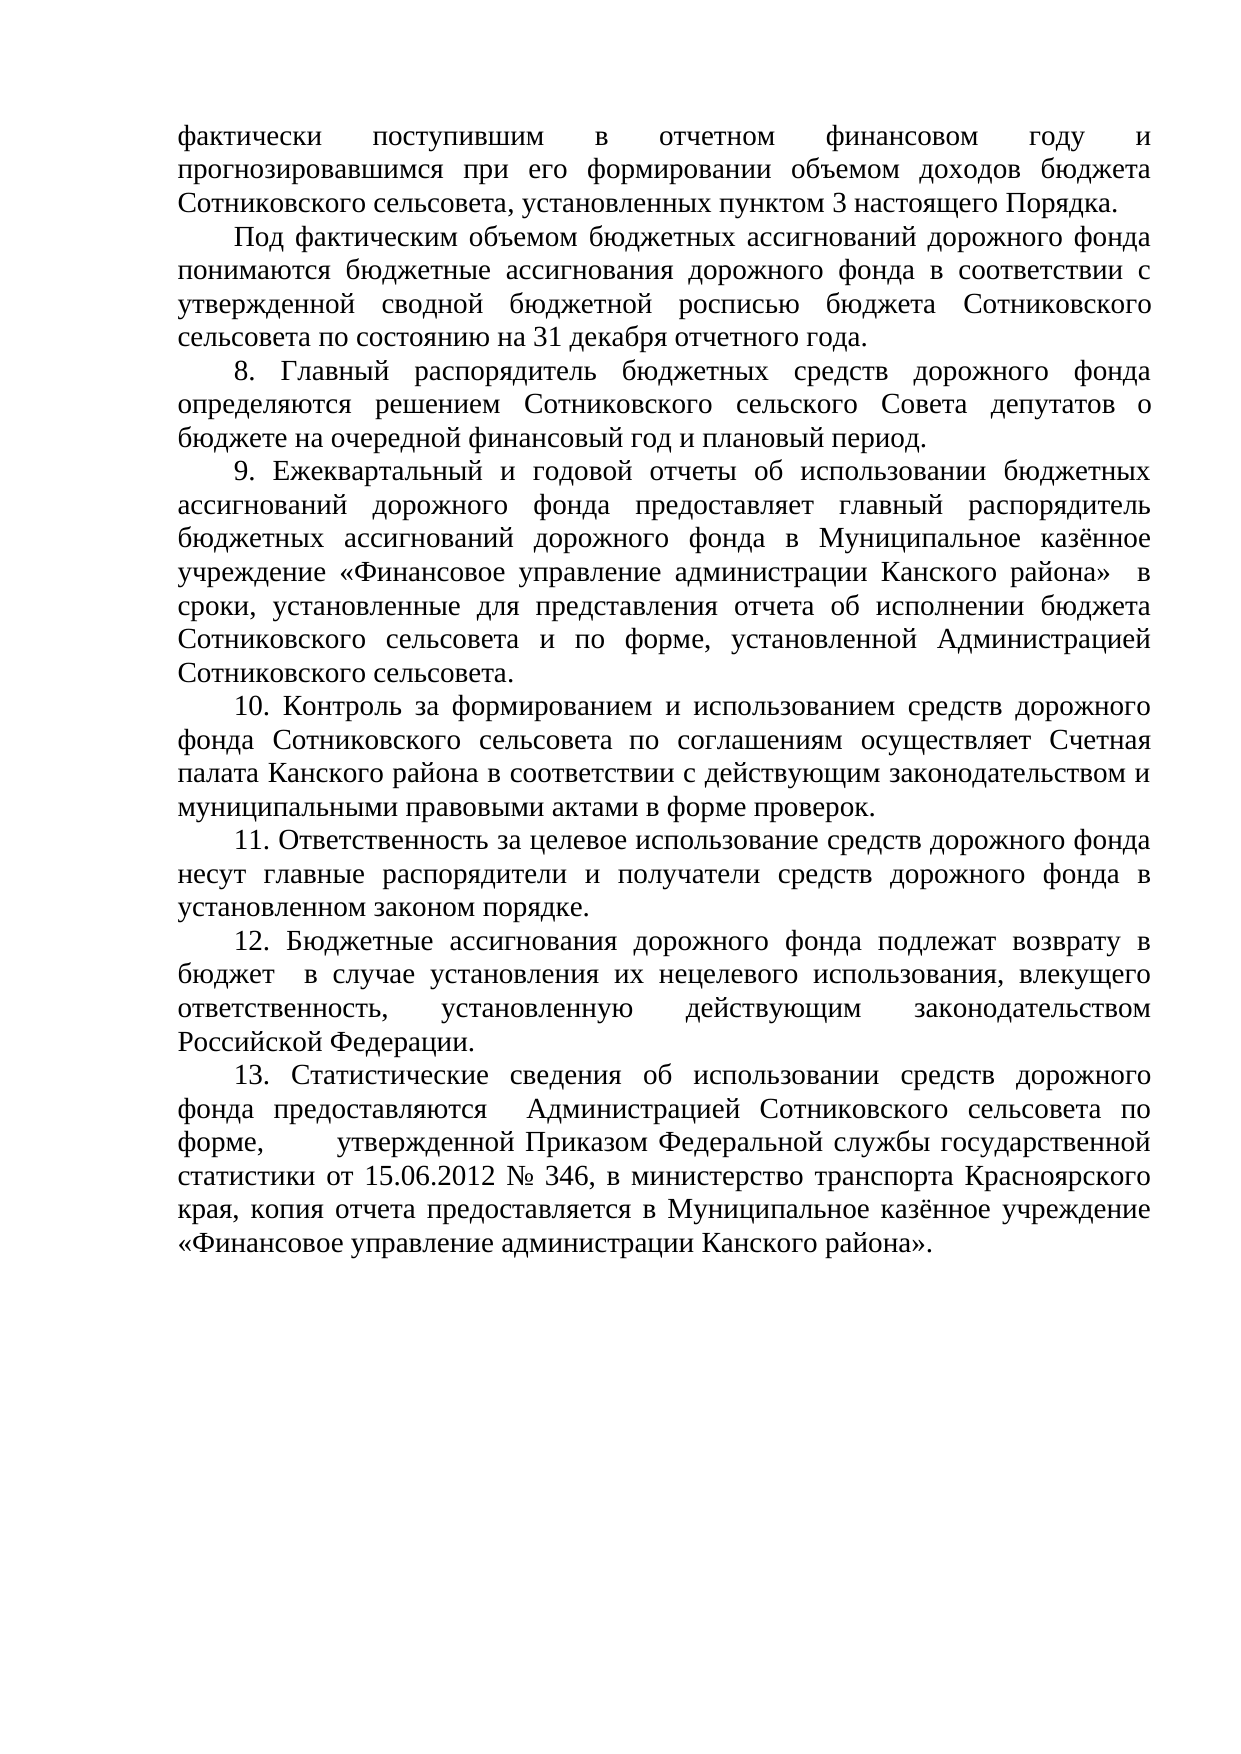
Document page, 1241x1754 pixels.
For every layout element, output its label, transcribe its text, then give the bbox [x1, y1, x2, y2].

text 13. Статистические сведения об использовании средств дорожного фонда предоставляются Администрацией Сотниковского сельсовета по форме, утвержденной Приказом Федеральной службы государственной статистики от 15.06.2012 № 346, в министерство транспорта Красноярского края, копия отчета предоставляется в Муниципальное казённое учреждение «Финансовое управление администрации Канского района». [177, 1057, 1152, 1258]
text 9. Ежеквартальный и годовой отчеты об использовании бюджетных ассигнований дорожного фонда предоставляет главный распорядитель бюджетных ассигнований дорожного фонда в Муниципальное казённое учреждение «Финансовое управление администрации Канского района» в сроки, установленные для представления отчета об исполнении бюджета Сотниковского сельсовета и по форме, установленной Администрацией Сотниковского сельсовета. [177, 453, 1152, 688]
text 10. Контроль за формированием и использованием средств дорожного фонда Сотниковского сельсовета по соглашениям осуществляет Счетная палата Канского района в соответствии с действующим законодательством и муниципальными правовыми актами в форме проверок. [177, 688, 1152, 822]
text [177, 118, 1152, 219]
text Под фактическим объемом бюджетных ассигнований дорожного фонда понимаются бюджетные ассигнования дорожного фонда в соответствии с утвержденной сводной бюджетной росписью бюджета Сотниковского сельсовета по состоянию на 31 декабря отчетного года. [177, 219, 1152, 353]
text 8. Главный распорядитель бюджетных средств дорожного фонда определяются решением Сотниковского сельского Совета депутатов о бюджете на очередной финансовый год и плановый период. [177, 353, 1152, 453]
text 11. Ответственность за целевое использование средств дорожного фонда несут главные распорядители и получатели средств дорожного фонда в установленном законом порядке. [177, 822, 1152, 923]
text 12. Бюджетные ассигнования дорожного фонда подлежат возврату в бюджет в случае установления их нецелевого использования, влекущего ответственность, установленную действующим законодательством Российской Федерации. [177, 923, 1152, 1057]
